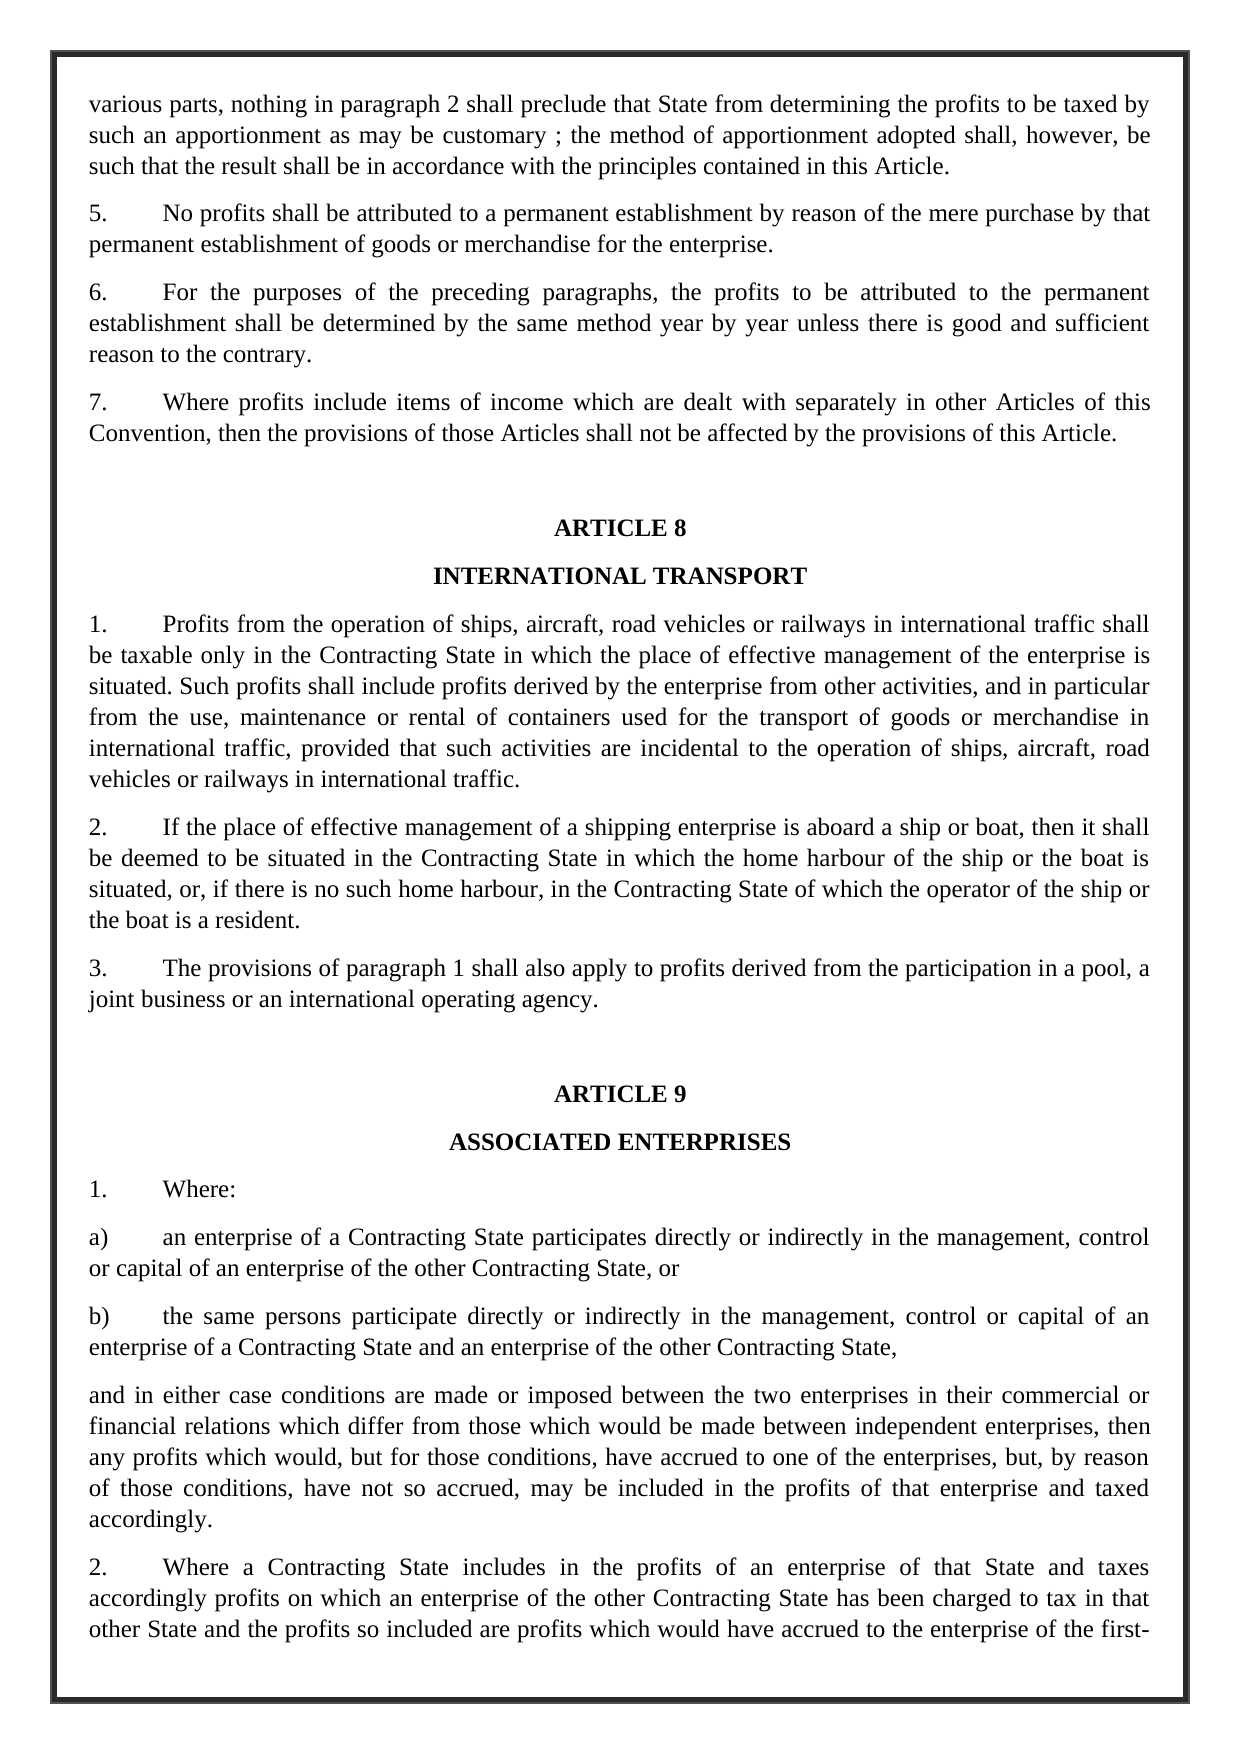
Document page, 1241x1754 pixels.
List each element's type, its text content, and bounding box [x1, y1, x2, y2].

text INTERNATIONAL TRANSPORT [89, 561, 1151, 590]
text 5. No profits shall be attributed to a permanent establishment by reason of the mere purchase by that permanent establishment of goods or merchandise for the enterprise. [89, 198, 1151, 258]
text 6. For the purposes of the preceding paragraphs, the profits to be attributed to the permanent establishment shall be determined by the same method year by year unless there is good and sufficient reason to the contrary. [89, 277, 1151, 368]
text 2. If the place of effective management of a shipping enterprise is aboard a ship or boat, then it shall be deemed to be situated in the Contracting State in which the home harbour of the ship or the boat is situated, or, if there is no such home harbour, in the Contracting State of which the operator of the ship or the boat is a resident. [89, 812, 1151, 934]
text b) the same persons participate directly or indirectly in the management, control or capital of an enterprise of a Contracting State and an enterprise of the other Contracting State, [89, 1301, 1151, 1361]
text a) an enterprise of a Contracting State participates directly or indirectly in the management, control or capital of an enterprise of the other Contracting State, or [89, 1222, 1151, 1282]
text 1. Where: [89, 1174, 1151, 1203]
text ARTICLE 8 [89, 513, 1151, 542]
text ASSOCIATED ENTERPRISES [89, 1127, 1151, 1156]
text 1. Profits from the operation of ships, aircraft, road vehicles or railways in international traffic shall be taxable only in the Contracting State in which the place of effective management of the enterprise is situated. Such profits shall include profits derived by the enterprise from other activities, and in particular from the use, maintenance or rental of containers used for the transport of goods or merchandise in international traffic, provided that such activities are incidental to the operation of ships, aircraft, road vehicles or railways in international traffic. [89, 609, 1151, 793]
text 3. The provisions of paragraph 1 shall also apply to profits derived from the participation in a pool, a joint business or an international operating agency. [89, 953, 1151, 1012]
text 7. Where profits include items of income which are dealt with separately in other Articles of this Convention, then the provisions of those Articles shall not be affected by the provisions of this Article. [89, 387, 1151, 447]
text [89, 89, 1151, 179]
text ARTICLE 9 [89, 1079, 1151, 1108]
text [89, 1552, 1151, 1642]
text and in either case conditions are made or imposed between the two enterprises in their commercial or financial relations which differ from those which would be made between independent enterprises, then any profits which would, but for those conditions, have accrued to one of the enterprises, but, by reason of those conditions, have not so accrued, may be included in the profits of that enterprise and taxed accordingly. [89, 1380, 1151, 1533]
